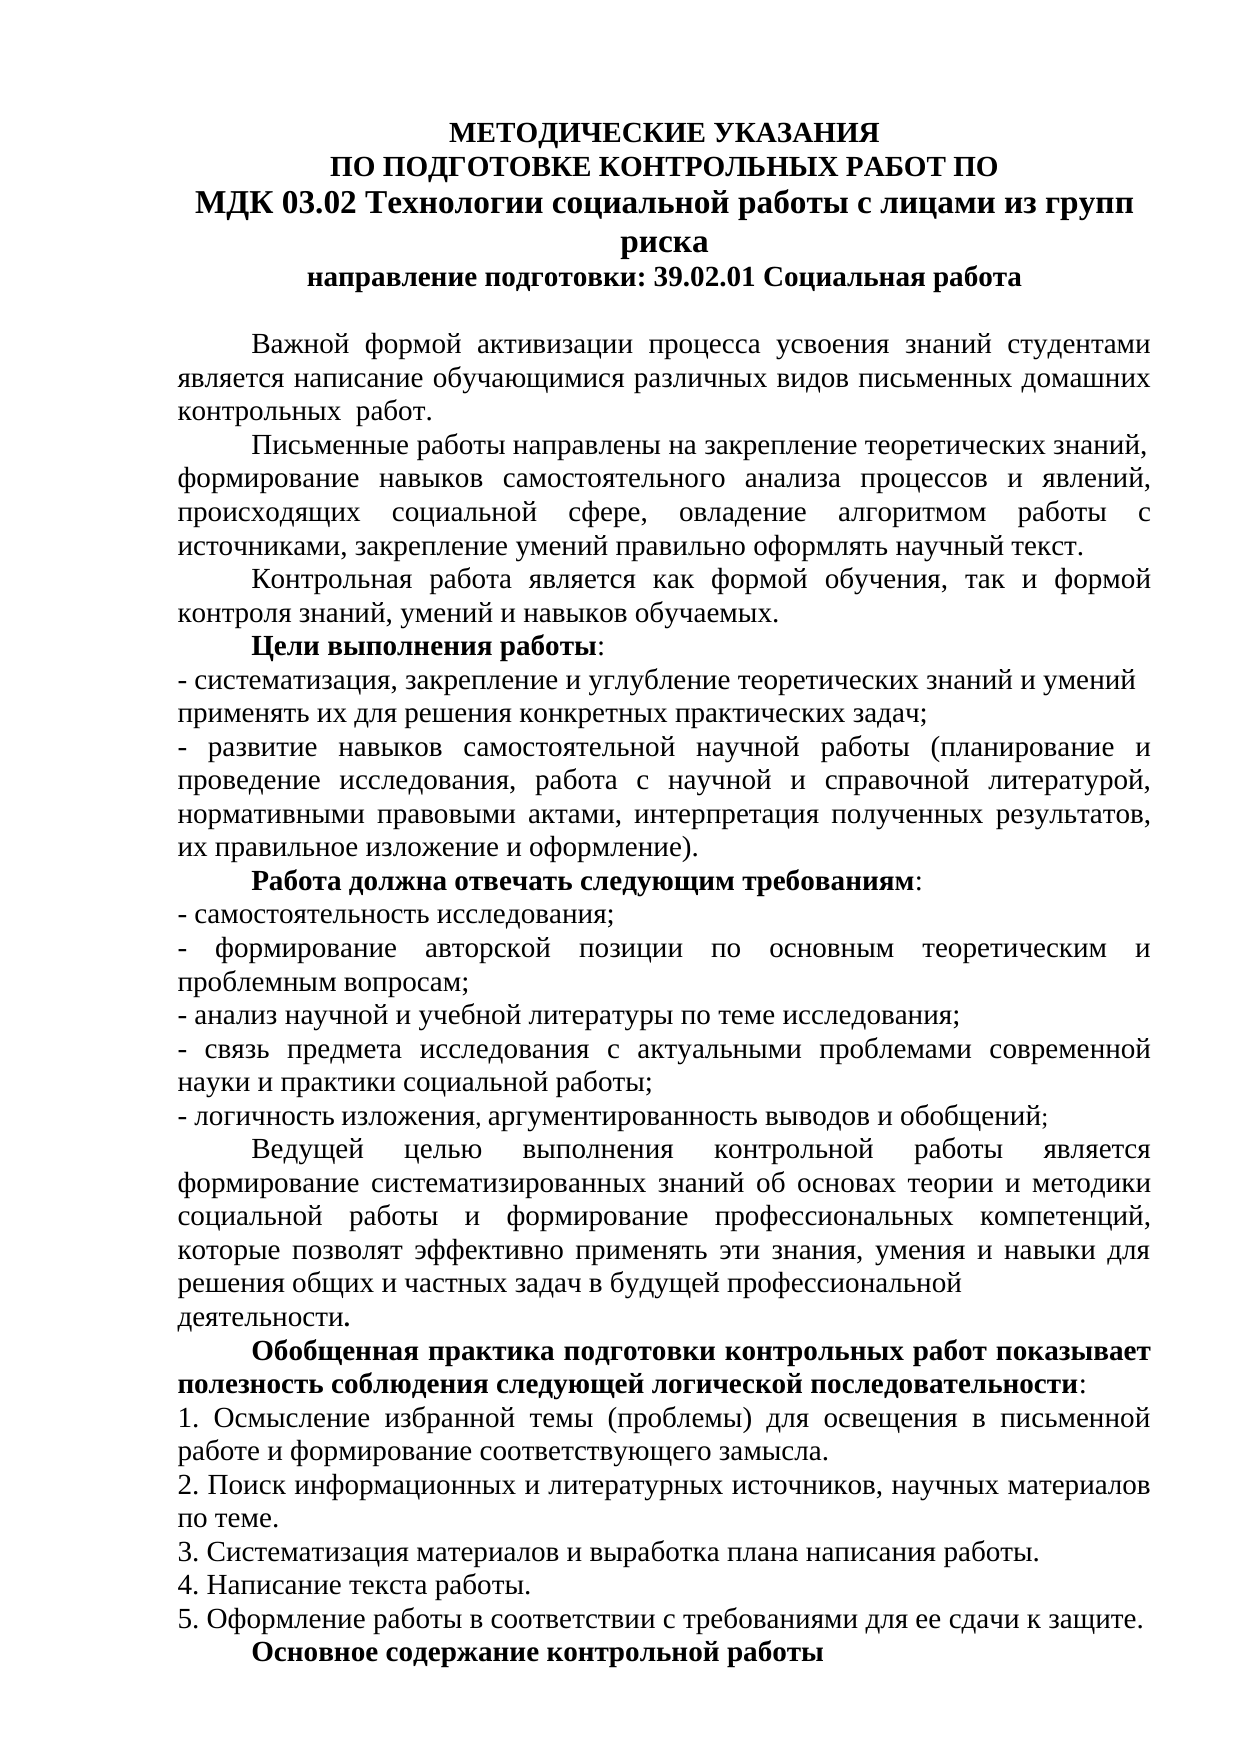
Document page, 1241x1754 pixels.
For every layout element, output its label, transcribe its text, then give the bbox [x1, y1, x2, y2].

text Работа должна отвечать следующим требованиям: [177, 863, 1152, 897]
text МДК 03.02 Технологии социальной работы с лицами из групп риска [177, 183, 1152, 259]
text 1. Осмысление избранной темы (проблемы) для освещения в письменной работе и формирование соответствующего замысла. [177, 1400, 1152, 1467]
text Контрольная работа является как формой обучения, так и формой контроля знаний, умений и навыков обучаемых. [177, 561, 1152, 628]
text 4. Написание текста работы. [177, 1567, 1152, 1601]
text Письменные работы направлены на закрепление теоретических знаний, [177, 427, 1152, 461]
text - анализ научной и учебной литературы по теме исследования; [177, 997, 1152, 1031]
text направление подготовки: 39.02.01 Социальная работа [177, 259, 1152, 293]
text 5. Оформление работы в соответствии с требованиями для ее сдачи к защите. [177, 1601, 1152, 1634]
text - развитие навыков самостоятельной научной работы (планирование и проведение исследования, работа с научной и справочной литературой, нормативными правовыми актами, интерпретация полученных результатов, их правильное изложение и оформление). [177, 729, 1152, 863]
text - логичность изложения, аргументированность выводов и обобщений; [177, 1098, 1152, 1131]
text Обобщенная практика подготовки контрольных работ показывает полезность соблюдения следующей логической последовательности: [177, 1333, 1152, 1400]
text - самостоятельность исследования; [177, 897, 1152, 930]
text деятельности. [177, 1299, 1152, 1333]
text 2. Поиск информационных и литературных источников, научных материалов по теме. [177, 1467, 1152, 1534]
text Основное содержание контрольной работы [177, 1634, 1152, 1668]
text Ведущей целью выполнения контрольной работы является формирование систематизированных знаний об основах теории и методики социальной работы и формирование профессиональных компетенций, которые позволят эффективно применять эти знания, умения и навыки для решения общих и частных задач в будущей профессиональной [177, 1131, 1152, 1299]
text применять их для решения конкретных практических задач; [177, 695, 1152, 729]
text - связь предмета исследования с актуальными проблемами современной науки и практики социальной работы; [177, 1031, 1152, 1098]
text Цели выполнения работы: [177, 628, 1152, 662]
text МЕТОДИЧЕСКИЕ УКАЗАНИЯ [177, 116, 1152, 149]
text ПО ПОДГОТОВКЕ КОНТРОЛЬНЫХ РАБОТ ПО [177, 149, 1152, 183]
text формирование навыков самостоятельного анализа процессов и явлений, происходящих социальной сфере, овладение алгоритмом работы с источниками, закрепление умений правильно оформлять научный текст. [177, 461, 1152, 561]
text 3. Систематизация материалов и выработка плана написания работы. [177, 1534, 1152, 1567]
text - систематизация, закрепление и углубление теоретических знаний и умений [177, 662, 1152, 695]
text Важной формой активизации процесса усвоения знаний студентами является написание обучающимися различных видов письменных домашних контрольных работ. [177, 326, 1152, 427]
text - формирование авторской позиции по основным теоретическим и проблемным вопросам; [177, 930, 1152, 997]
